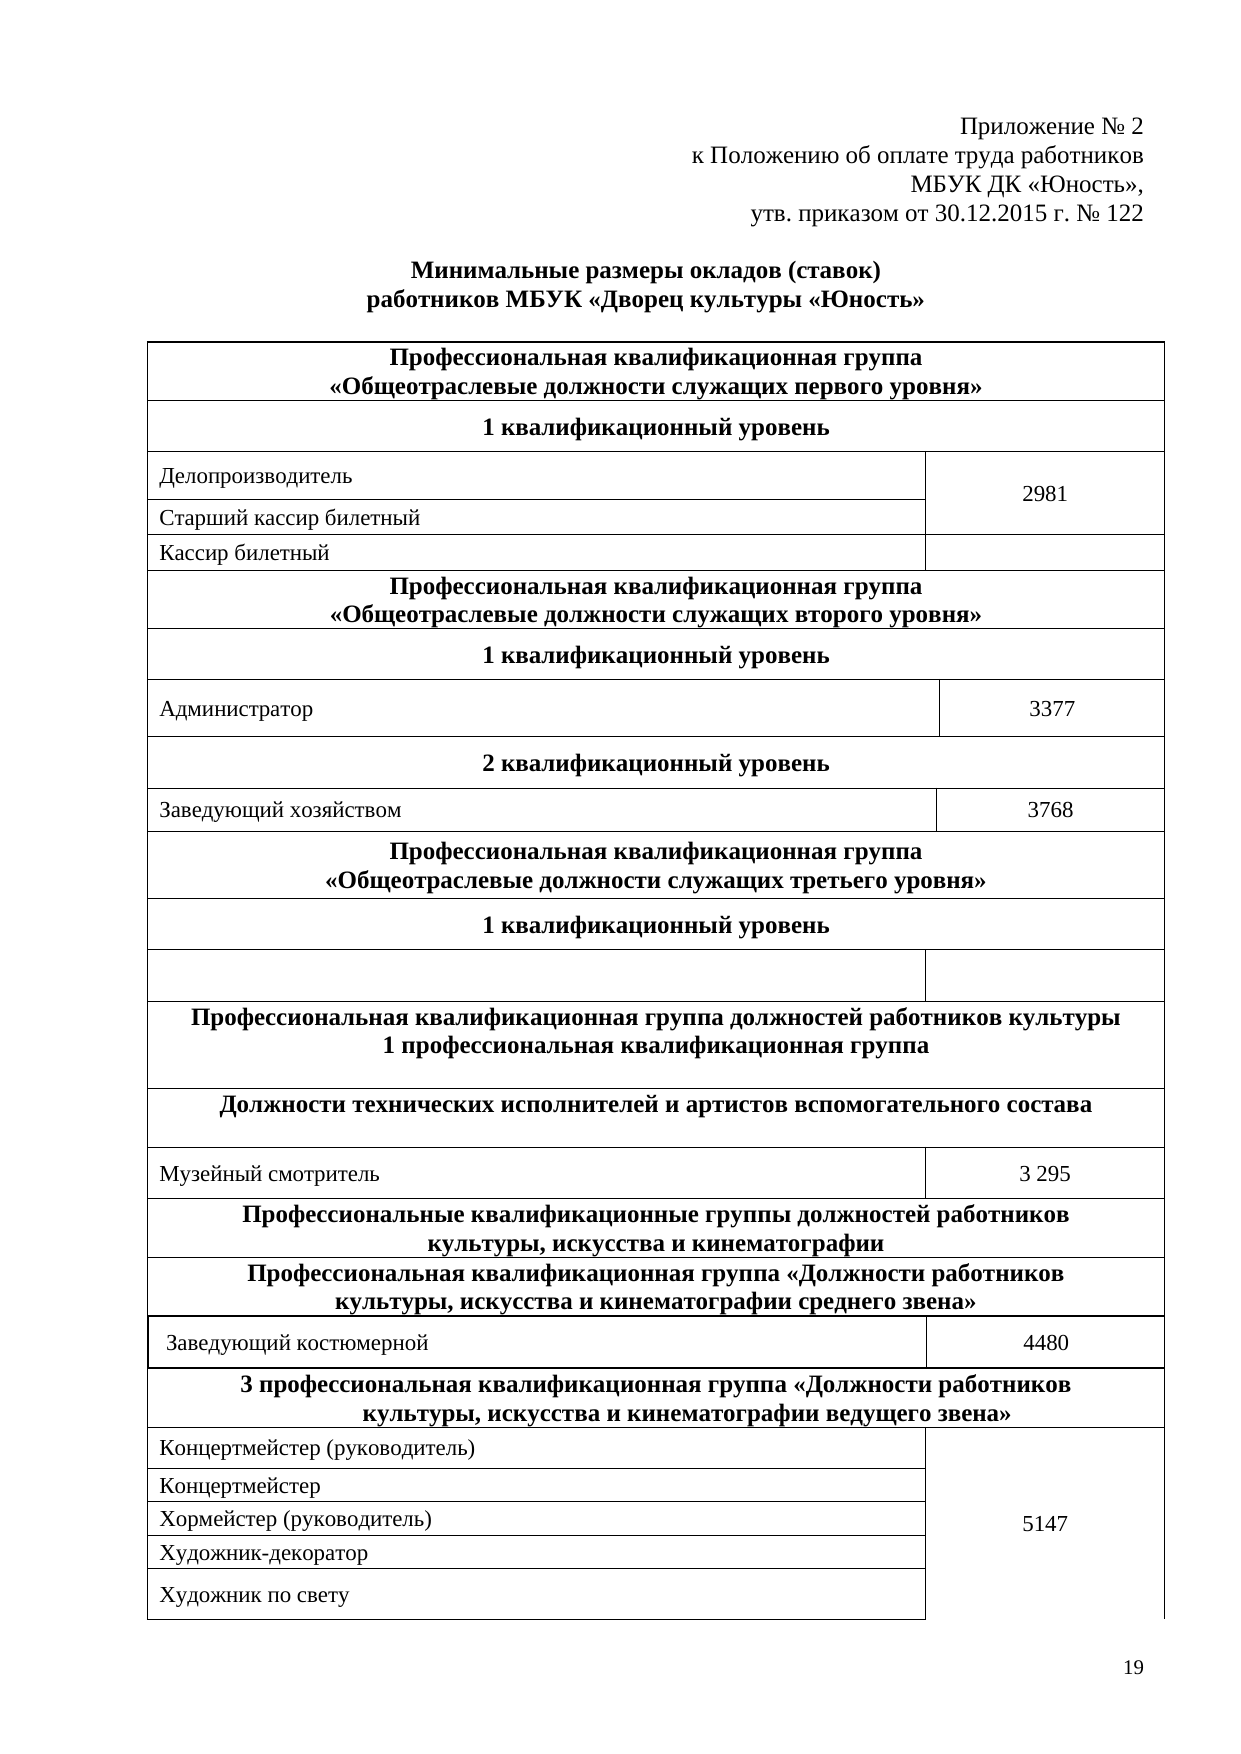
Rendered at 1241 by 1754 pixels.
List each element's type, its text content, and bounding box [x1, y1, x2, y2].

table_cell Художник по свету [148, 1569, 925, 1619]
text Приложение № 2 [148, 111, 1144, 140]
table_cell 2 квалификационный уровень [148, 737, 1164, 787]
table_cell Музейный смотритель [148, 1148, 925, 1198]
table_cell Должности технических исполнителей и артистов вспомогательного состава [148, 1089, 1164, 1147]
table_cell Профессиональная квалификационная группа «Должности работников культуры, искусства и кинематографии среднего звена» [148, 1258, 1164, 1315]
table_cell Хормейстер (руководитель) [148, 1502, 925, 1535]
table_cell [926, 950, 1164, 1001]
table_cell Концертмейстер [148, 1469, 925, 1501]
table_cell 3 295 [926, 1148, 1164, 1198]
text работников МБУК «Дворец культуры «Юность» [148, 284, 1144, 313]
table_cell Профессиональная квалификационная группа «Общеотраслевые должности служащих второго уровня» [148, 571, 1164, 628]
table_cell 1 квалификационный уровень [148, 401, 1164, 451]
text Минимальные размеры окладов (ставок) [148, 255, 1144, 284]
table_cell Делопроизводитель [148, 452, 925, 498]
text утв. приказом от 30.12.2015 г. № 122 [148, 198, 1144, 226]
table_cell 3768 [937, 789, 1164, 831]
table_cell Кассир билетный [148, 535, 925, 570]
table_cell 2981 [926, 452, 1164, 534]
table_cell 3377 [940, 680, 1164, 736]
table_header Профессиональная квалификационная группа «Общеотраслевые должности служащих первого уровня» [148, 343, 1164, 400]
table_cell Художник-декоратор [148, 1536, 925, 1568]
table_cell Профессиональная квалификационная группа «Общеотраслевые должности служащих третьего уровня» [148, 832, 1164, 898]
table_cell Администратор [148, 680, 939, 736]
text к Положению об оплате труда работников МБУК ДК «Юность», [691, 140, 1144, 198]
table_cell Профессиональные квалификационные группы должностей работников культуры, искусства и кинематографии [148, 1199, 1164, 1257]
table_cell 5147 [926, 1428, 1164, 1619]
table_cell Профессиональная квалификационная группа должностей работников культуры 1 профессиональная квалификационная группа [148, 1002, 1164, 1088]
table_cell 3 профессиональная квалификационная группа «Должности работников культуры, искусства и кинематографии ведущего звена» [148, 1369, 1164, 1427]
table_cell [148, 950, 925, 1001]
table_cell 1 квалификационный уровень [148, 629, 1164, 679]
table_cell Заведующий хозяйством [148, 789, 936, 831]
table_cell 1 квалификационный уровень [148, 899, 1164, 949]
table_cell Старший кассир билетный [148, 500, 925, 534]
table_cell Концертмейстер (руководитель) [148, 1428, 925, 1468]
table_cell [926, 535, 1164, 570]
